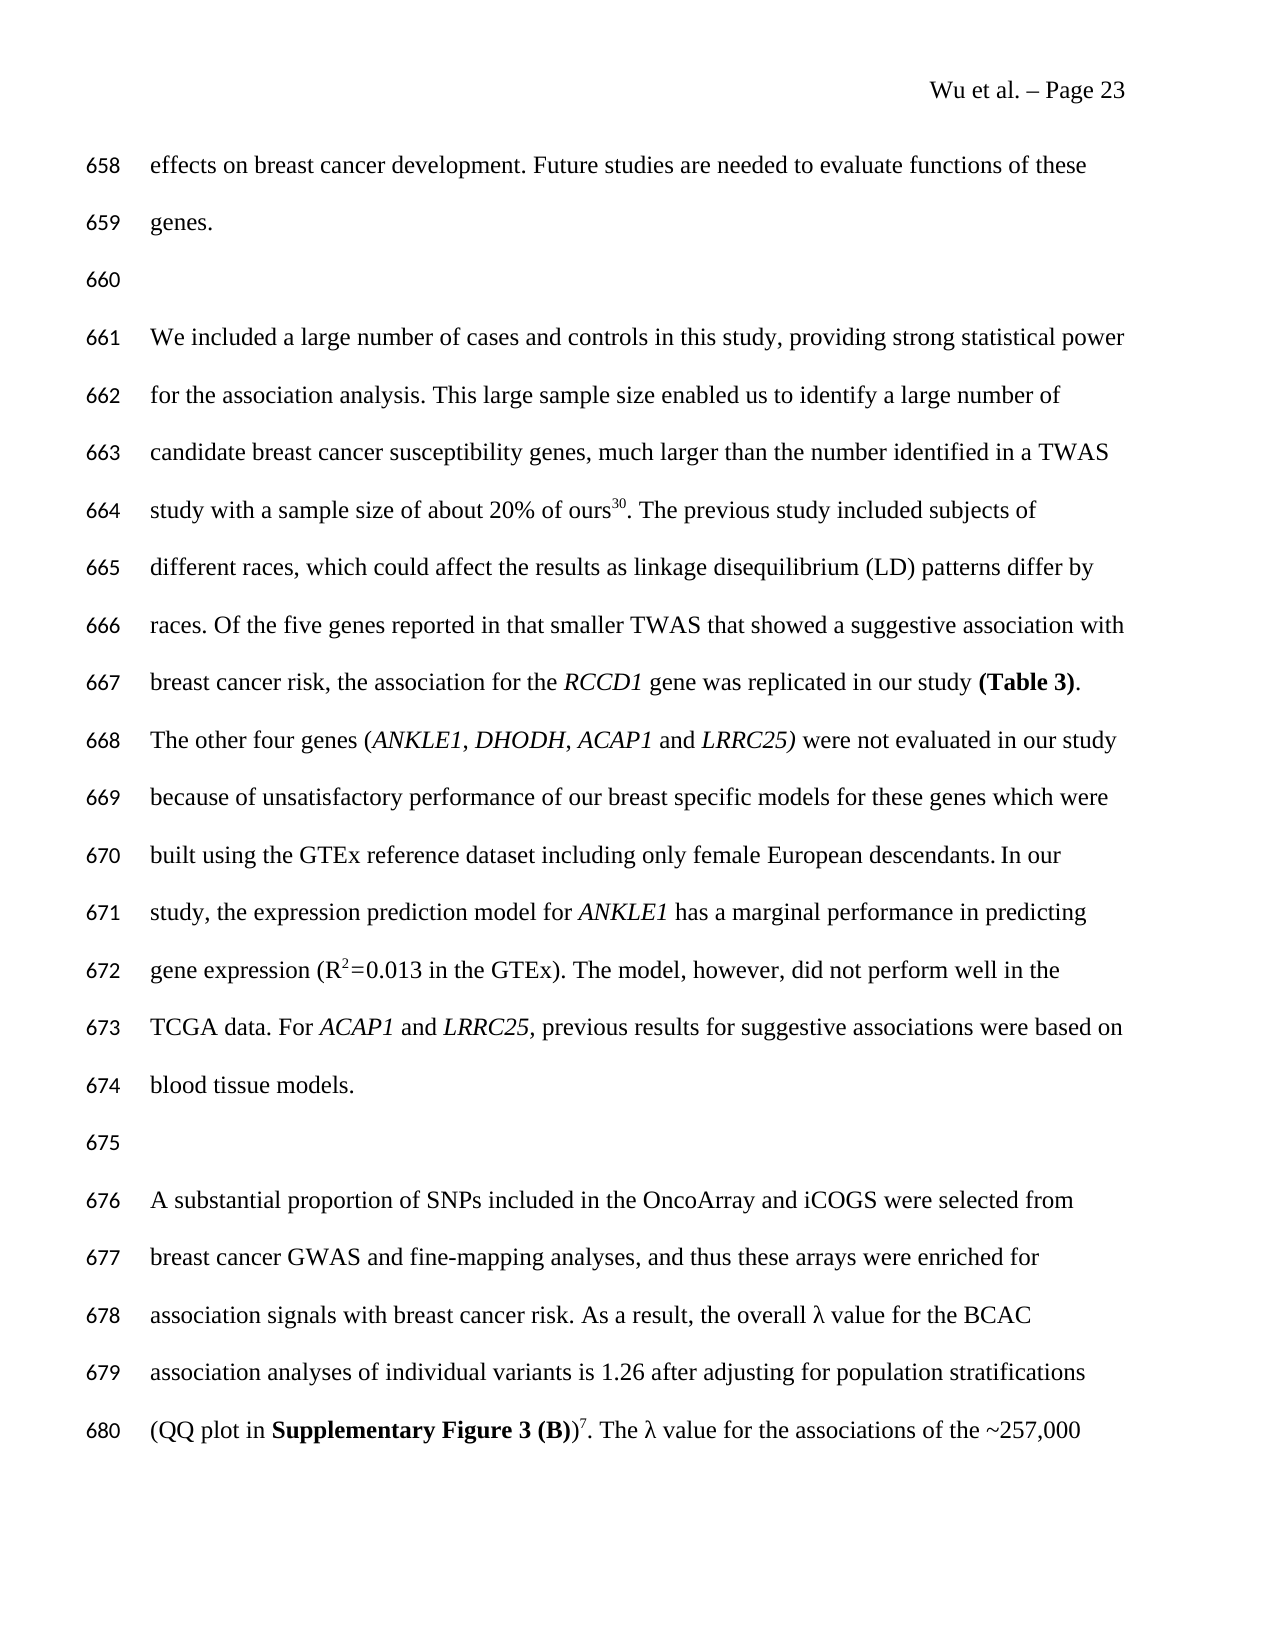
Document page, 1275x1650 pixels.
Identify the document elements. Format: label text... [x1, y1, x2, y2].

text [150, 1185, 1125, 1444]
text We included a large number of cases and controls in this study, providing strong statistical power for the association analysis. This large sample size enabled us to identify a large number of candidate breast cancer susceptibility genes, much larger than the number identified in a TWAS study with a sample size of about 20% of ours30. The previous study included subjects of different races, which could affect the results as linkage disequilibrium (LD) patterns differ by races. Of the five genes reported in that smaller TWAS that showed a suggestive association with breast cancer risk, the association for the RCCD1 gene was replicated in our study (Table 3). The other four genes (ANKLE1, DHODH, ACAP1 and LRRC25) were not evaluated in our study because of unsatisfactory performance of our breast specific models for these genes which were built using the GTEx reference dataset including only female European descendants. In our study, the expression prediction model for ANKLE1 has a marginal performance in predicting gene expression (R2=0.013 in the GTEx). The model, however, did not perform well in the TCGA data. For ACAP1 and LRRC25, previous results for suggestive associations were based on blood tissue models. [150, 322, 1125, 1099]
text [150, 150, 1125, 236]
